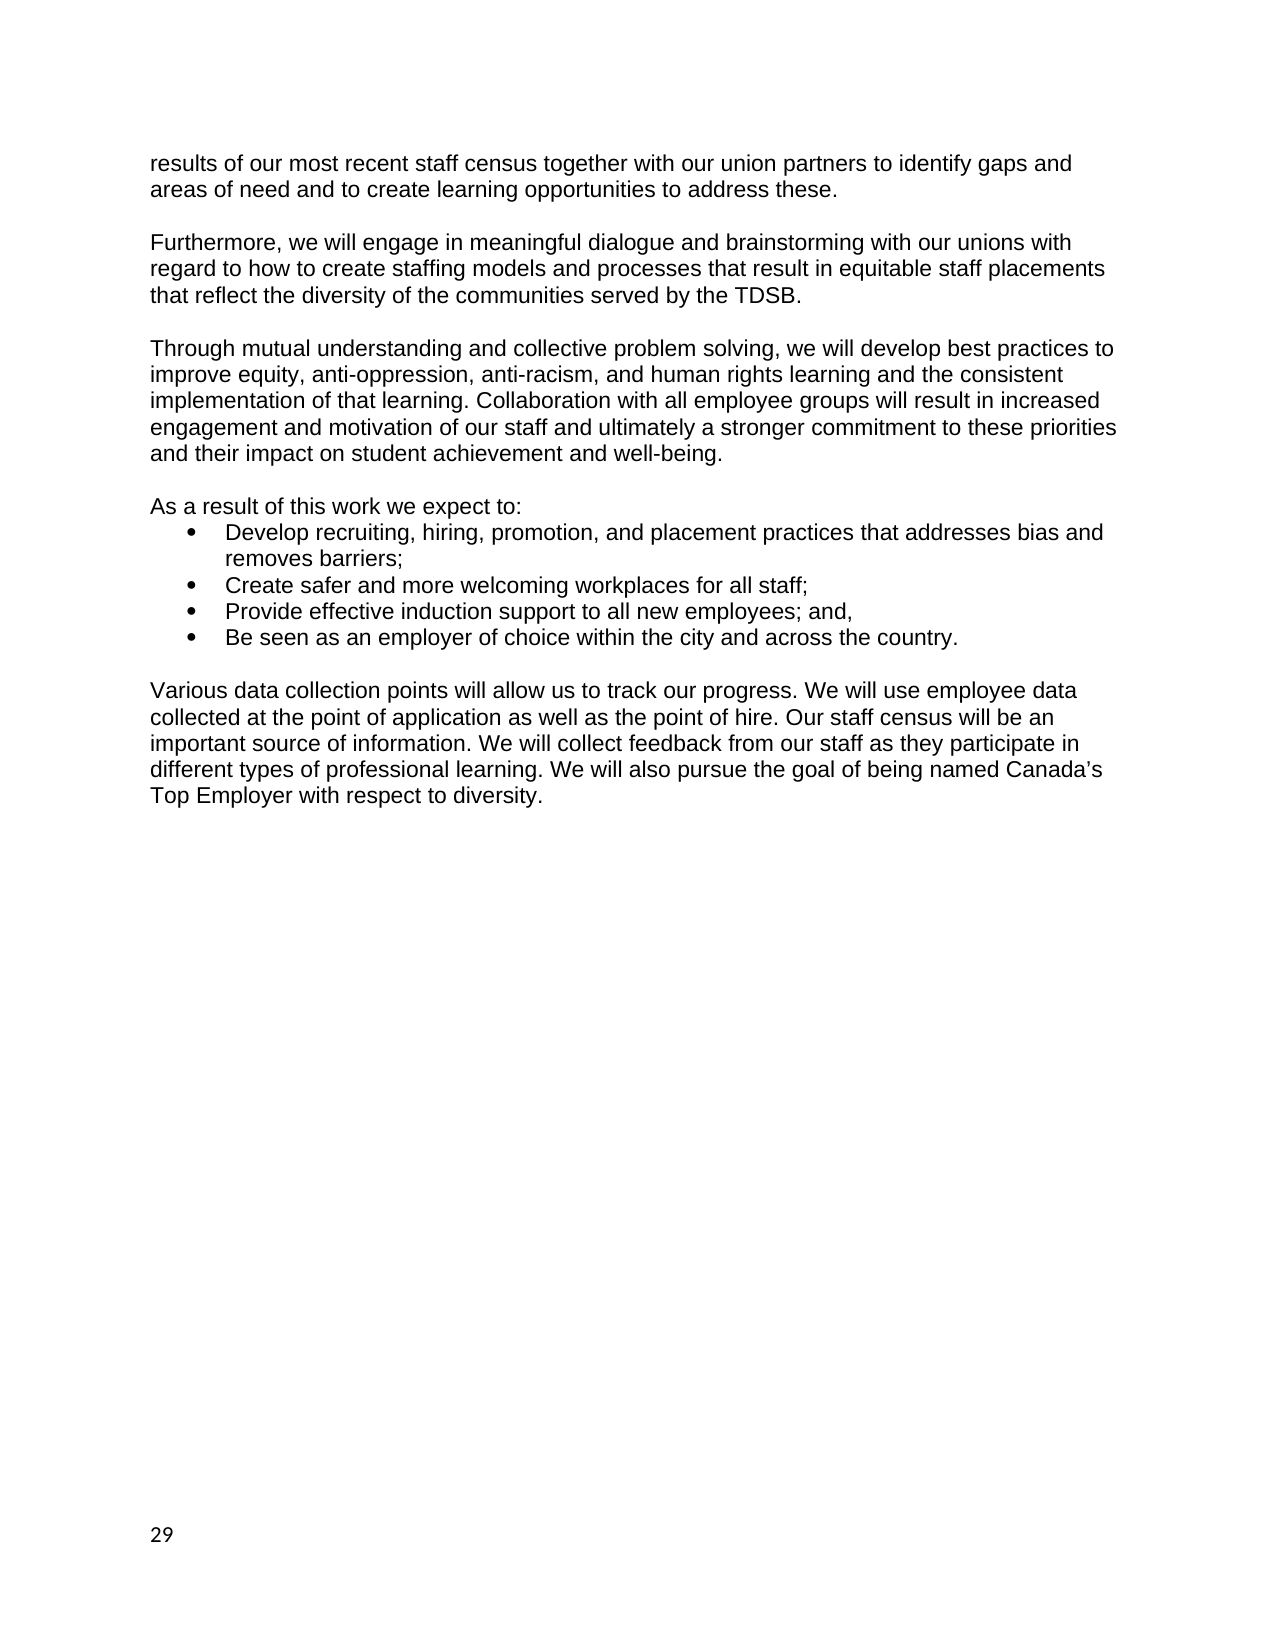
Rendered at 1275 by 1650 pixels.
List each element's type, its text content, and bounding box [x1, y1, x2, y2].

list Provide effective induction support to all new employees; and, [187, 598, 1125, 624]
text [150, 150, 1125, 203]
list Be seen as an employer of choice within the city and across the country. [187, 624, 1125, 651]
text Through mutual understanding and collective problem solving, we will develop best practices to improve equity, anti-oppression, anti-racism, and human rights learning and the consistent implementation of that learning. Collaboration with all employee groups will result in increased engagement and motivation of our staff and ultimately a stronger commitment to these priorities and their impact on student achievement and well-being. [150, 334, 1125, 466]
text Various data collection points will allow us to track our progress. We will use employee data collected at the point of application as well as the point of hire. Our staff census will be an important source of information. We will collect feedback from our staff as they participate in different types of professional learning. We will also pursue the goal of being named Canada’s Top Employer with respect to diversity. [150, 677, 1125, 809]
list Develop recruiting, hiring, promotion, and placement practices that addresses bias and removes barriers; [187, 519, 1125, 572]
text As a result of this work we expect to: [150, 493, 1125, 519]
text Furthermore, we will engage in meaningful dialogue and brainstorming with our unions with regard to how to create staffing models and processes that result in equitable staff placements that reflect the diversity of the communities served by the TDSB. [150, 229, 1125, 308]
list Create safer and more welcoming workplaces for all staff; [187, 572, 1125, 598]
